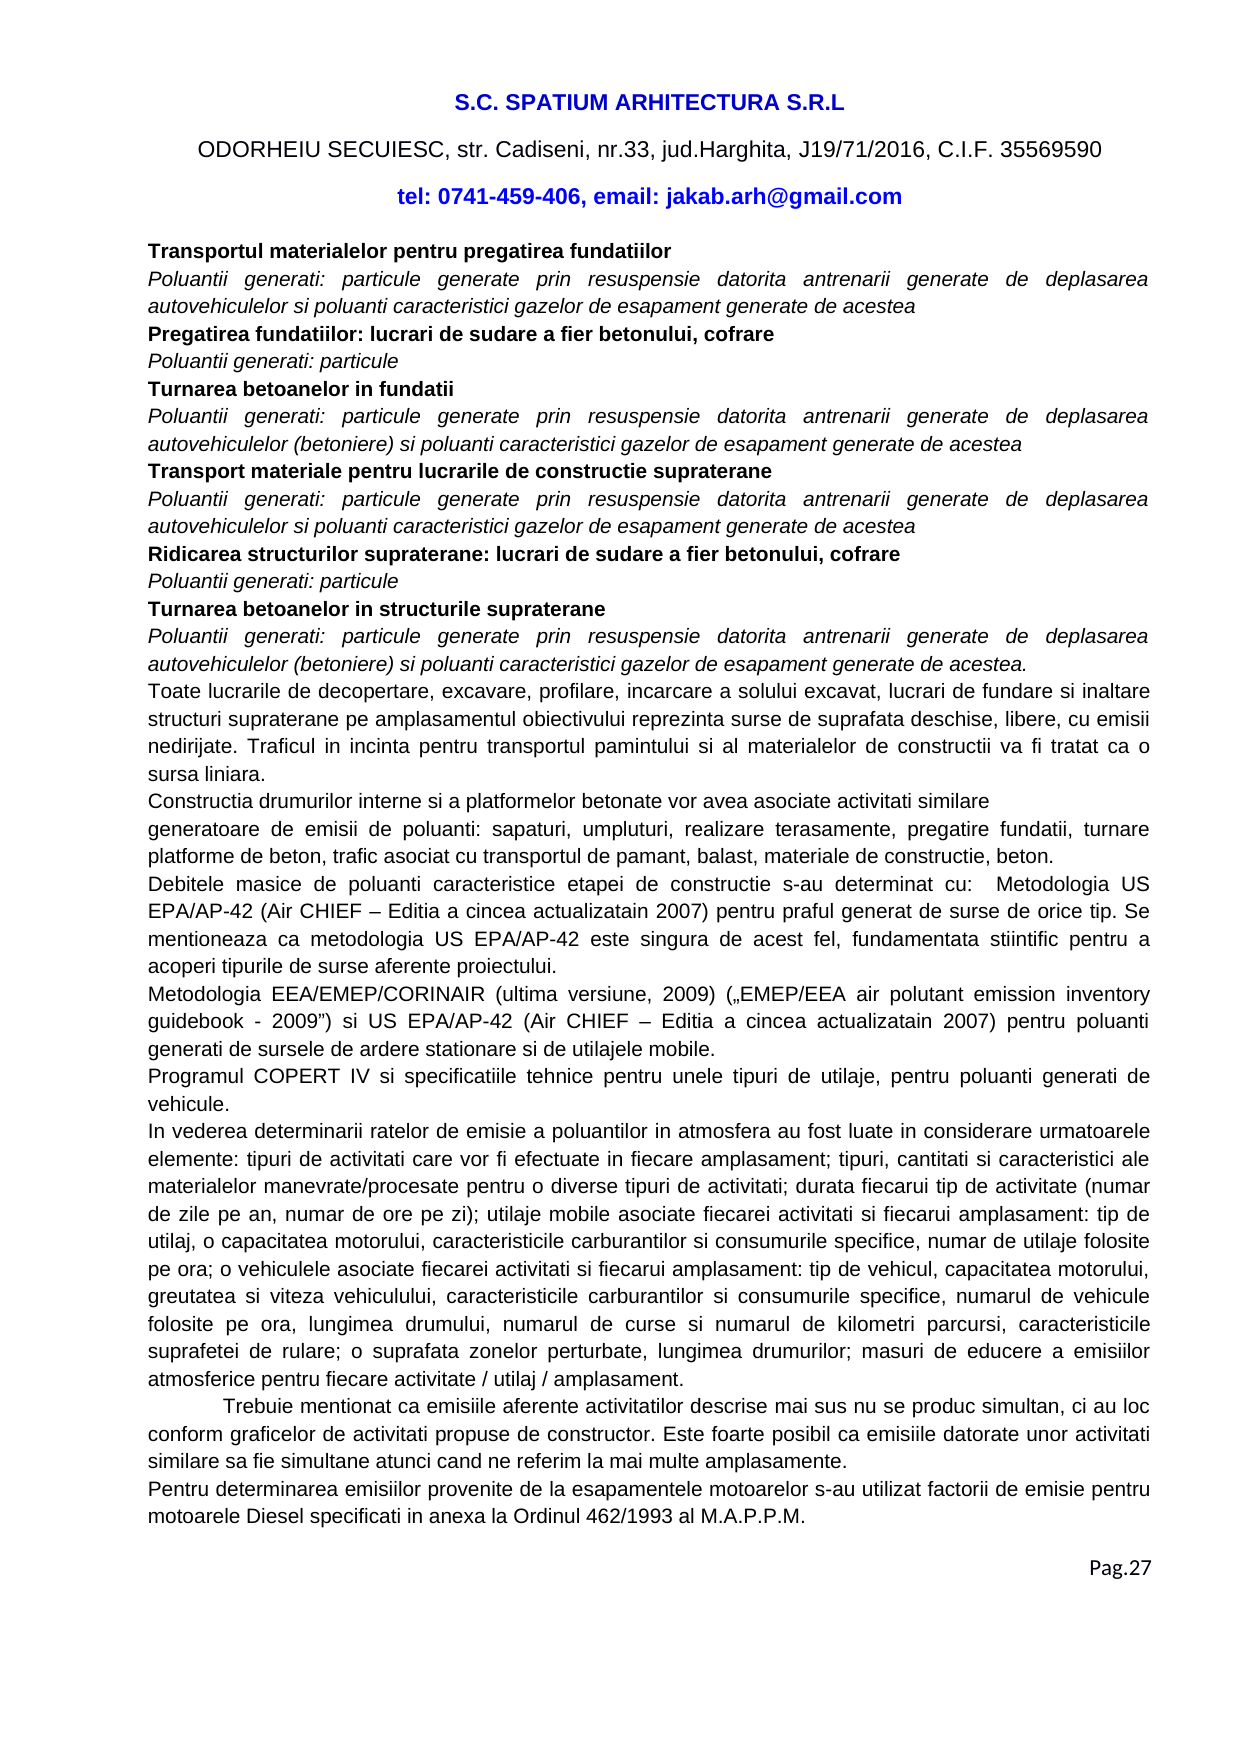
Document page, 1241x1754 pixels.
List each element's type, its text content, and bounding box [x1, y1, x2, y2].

text Poluantii generati: particule generate prin resuspensie datorita antrenarii generate de deplasarea autovehiculelor (betoniere) si poluanti caracteristici gazelor de esapament generate de acestea. [148, 624, 1152, 675]
text Poluantii generati: particule generate prin resuspensie datorita antrenarii generate de deplasarea autovehiculelor (betoniere) si poluanti caracteristici gazelor de esapament generate de acestea [148, 404, 1152, 455]
text Toate lucrarile de decopertare, excavare, profilare, incarcare a solului excavat, lucrari de fundare si inaltare structuri supraterane pe amplasamentul obiectivului reprezinta surse de suprafata deschise, libere, cu emisii nedirijate. Traficul in incinta pentru transportul pamintului si al materialelor de constructii va fi tratat ca o sursa liniara. [148, 679, 1152, 785]
text Metodologia EEA/EMEP/CORINAIR (ultima versiune, 2009) („EMEP/EEA air polutant emission inventory guidebook - 2009”) si US EPA/AP-42 (Air CHIEF – Editia a cincea actualizatain 2007) pentru poluanti generati de sursele de ardere stationare si de utilajele mobile. [148, 981, 1152, 1060]
text Turnarea betoanelor in fundatii [148, 376, 1152, 400]
text Pregatirea fundatiilor: lucrari de sudare a fier betonului, cofrare [148, 321, 1152, 345]
text Ridicarea structurilor supraterane: lucrari de sudare a fier betonului, cofrare [148, 541, 1152, 565]
text generatoare de emisii de poluanti: sapaturi, umpluturi, realizare terasamente, pregatire fundatii, turnare platforme de beton, trafic asociat cu transportul de pamant, balast, materiale de constructie, beton. [148, 816, 1152, 868]
text Pentru determinarea emisiilor provenite de la esapamentele motoarelor s-au utilizat factorii de emisie pentru motoarele Diesel specificati in anexa la Ordinul 462/1993 al M.A.P.P.M. [148, 1476, 1152, 1528]
text Constructia drumurilor interne si a platformelor betonate vor avea asociate activitati similare [148, 789, 1152, 813]
text Programul COPERT IV si specificatiile tehnice pentru unele tipuri de utilaje, pentru poluanti generati de vehicule. [148, 1064, 1152, 1115]
text In vederea determinarii ratelor de emisie a poluantilor in atmosfera au fost luate in considerare urmatoarele elemente: tipuri de activitati care vor fi efectuate in fiecare amplasament; tipuri, cantitati si caracteristici ale materialelor manevrate/procesate pentru o diverse tipuri de activitati; durata fiecarui tip de activitate (numar de zile pe an, numar de ore pe zi); utilaje mobile asociate fiecarei activitati si fiecarui amplasament: tip de utilaj, o capacitatea motorului, caracteristicile carburantilor si consumurile specifice, numar de utilaje folosite pe ora; o vehiculele asociate fiecarei activitati si fiecarui amplasament: tip de vehicul, capacitatea motorului, greutatea si viteza vehiculului, caracteristicile carburantilor si consumurile specifice, numarul de vehicule folosite pe ora, lungimea drumului, numarul de curse si numarul de kilometri parcursi, caracteristicile suprafetei de rulare; o suprafata zonelor perturbate, lungimea drumurilor; masuri de educere a emisiilor atmosferice pentru fiecare activitate / utilaj / amplasament. [148, 1119, 1152, 1390]
text Transport materiale pentru lucrarile de constructie supraterane [148, 459, 1152, 483]
text Poluantii generati: particule [148, 569, 1152, 593]
text Turnarea betoanelor in structurile supraterane [148, 596, 1152, 620]
text Transportul materialelor pentru pregatirea fundatiilor [148, 239, 1152, 263]
text Debitele masice de poluanti caracteristice etapei de constructie s-au determinat cu: Metodologia US EPA/AP-42 (Air CHIEF – Editia a cincea actualizatain 2007) pentru praful generat de surse de orice tip. Se mentioneaza ca metodologia US EPA/AP-42 este singura de acest fel, fundamentata stiintific pentru a acoperi tipurile de surse aferente proiectului. [148, 871, 1152, 978]
text Poluantii generati: particule [148, 349, 1152, 373]
text Trebuie mentionat ca emisiile aferente activitatilor descrise mai sus nu se produc simultan, ci au loc conform graficelor de activitati propuse de constructor. Este foarte posibil ca emisiile datorate unor activitati similare sa fie simultane atunci cand ne referim la mai multe amplasamente. [148, 1394, 1152, 1473]
